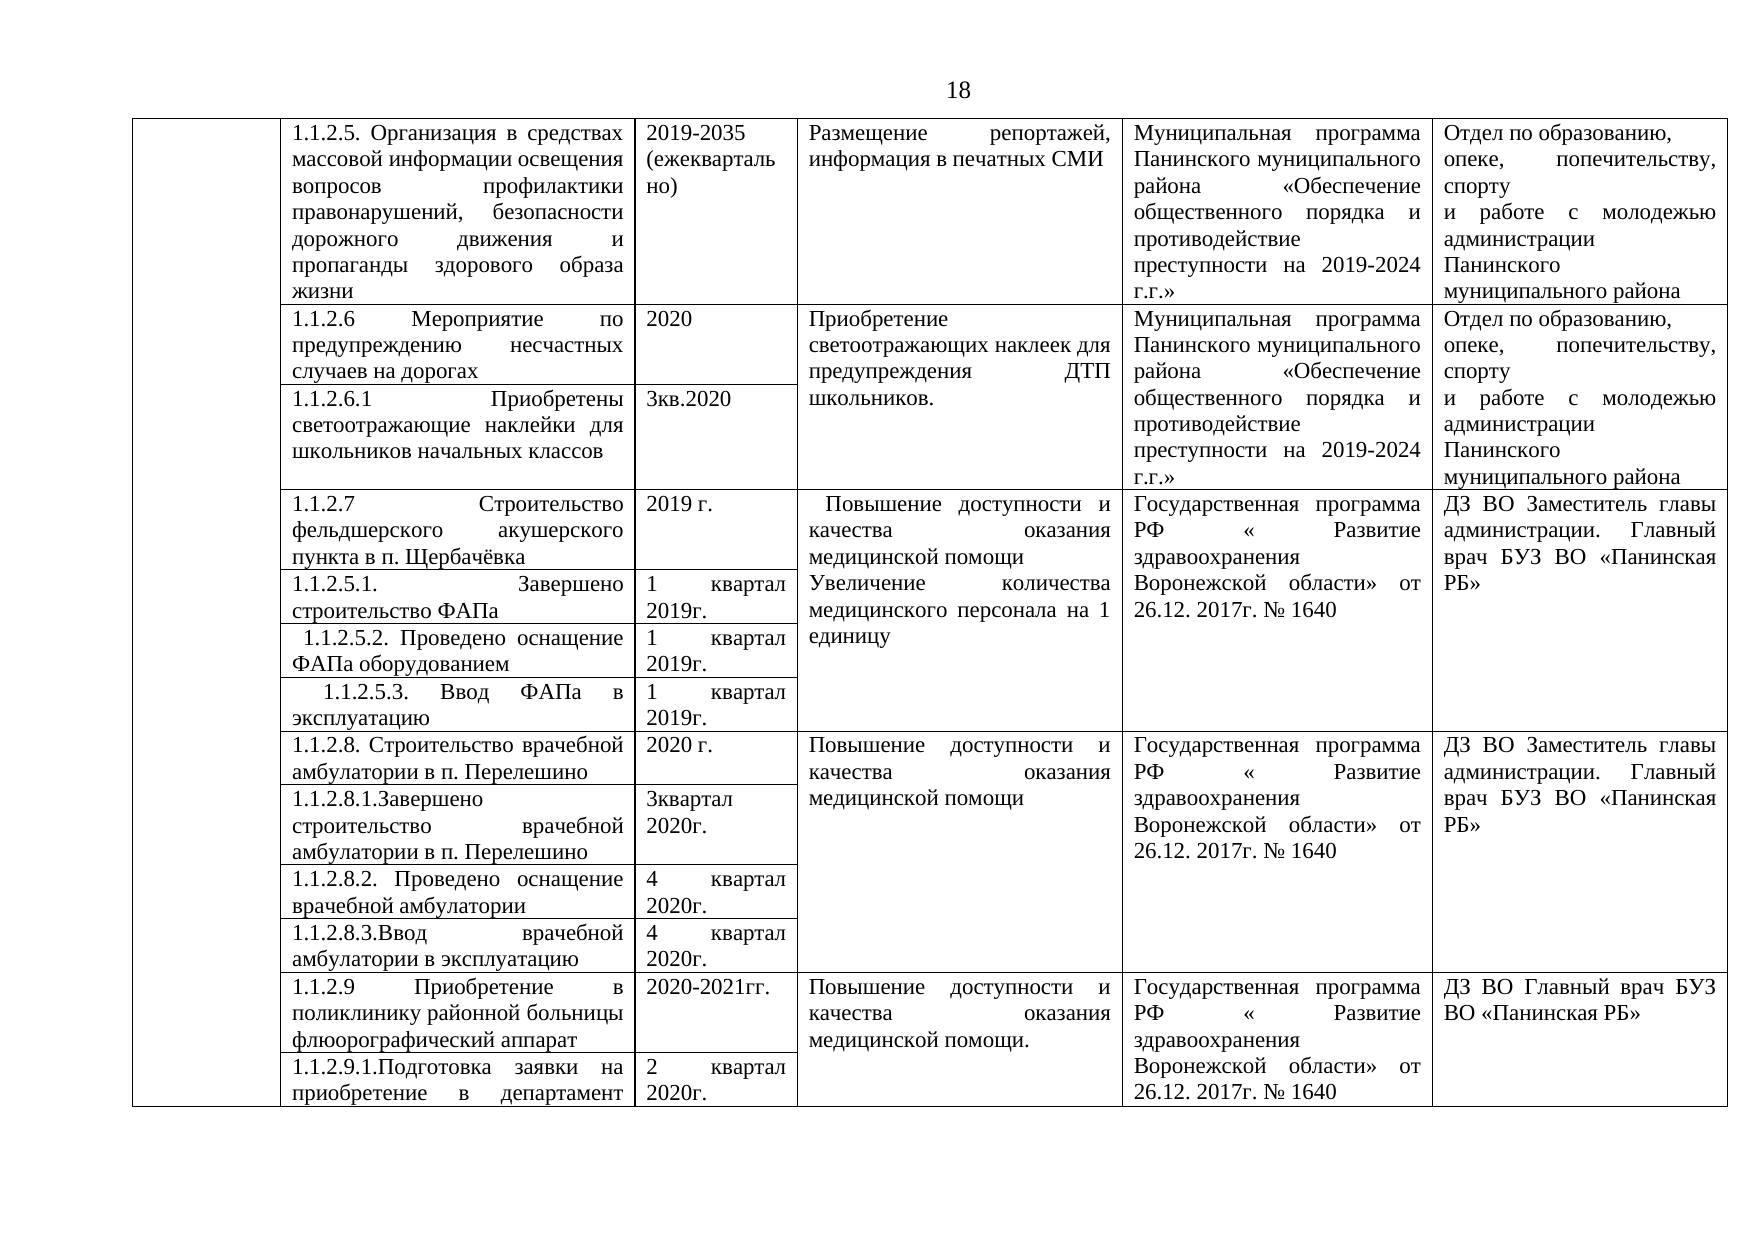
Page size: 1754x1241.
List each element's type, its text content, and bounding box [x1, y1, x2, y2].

table_cell Повышение доступности и качества оказания медицинской помощи [798, 732, 1122, 972]
table_cell 1.1.2.8. Строительство врачебной амбулатории в п. Перелешино [281, 732, 634, 784]
table_cell 1 квартал 2019г. [636, 678, 797, 731]
table_cell 2020 г. [636, 732, 797, 784]
table_cell 1 квартал 2019г. [636, 624, 797, 677]
table_cell Отдел по образованию, опеке, попечительству, спорту и работе с молодежью администрации Панинского муниципального района [1433, 119, 1727, 304]
table_cell 3кв.2020 [636, 385, 797, 489]
table_cell Государственная программа РФ « Развитие здравоохранения Воронежской области» от 26.12. 2017г. № 1640 [1123, 973, 1432, 1106]
table_cell 3квартал 2020г. [636, 785, 797, 864]
table_cell 2020-2021гг. [636, 973, 797, 1052]
table_cell ДЗ ВО Заместитель главы администрации. Главный врач БУЗ ВО «Панинская РБ» [1433, 490, 1727, 731]
table_cell 1.1.2.7 Строительство фельдшерского акушерского пункта в п. Щербачёвка [281, 490, 634, 569]
table_cell 1.1.2.8.3.Ввод врачебной амбулатории в эксплуатацию [281, 919, 634, 972]
table_cell 1 квартал 2019г. [636, 570, 797, 623]
table_cell Приобретение светоотражающих наклеек для предупреждения ДТП школьников. [798, 305, 1122, 489]
table_cell 1.1.2.9 Приобретение в поликлинику районной больницы флюорографический аппарат [281, 973, 634, 1052]
table_cell Повышение доступности и качества оказания медицинской помощи. [798, 973, 1122, 1106]
table_cell Государственная программа РФ « Развитие здравоохранения Воронежской области» от 26.12. 2017г. № 1640 [1123, 490, 1432, 731]
table_cell 4 квартал 2020г. [636, 865, 797, 918]
table_cell 4 квартал 2020г. [636, 919, 797, 972]
table_cell 1.1.2.5.2. Проведено оснащение ФАПа оборудованием [281, 624, 634, 677]
table_cell Повышение доступности и качества оказания медицинской помощи Увеличение количества медицинского персонала на 1 единицу [798, 490, 1122, 731]
table_cell 1.1.2.8.2. Проведено оснащение врачебной амбулатории [281, 865, 634, 918]
table_cell Муниципальная программа Панинского муниципального района «Обеспечение общественного порядка и противодействие преступности на 2019-2024 г.г.» [1123, 119, 1432, 304]
table_cell 2019 г. [636, 490, 797, 569]
table_cell Муниципальная программа Панинского муниципального района «Обеспечение общественного порядка и противодействие преступности на 2019-2024 г.г.» [1123, 305, 1432, 489]
table_cell 2019-2035 (ежеквартально) [636, 119, 797, 304]
table_cell Размещение репортажей, информация в печатных СМИ [798, 119, 1122, 304]
table_cell Государственная программа РФ « Развитие здравоохранения Воронежской области» от 26.12. 2017г. № 1640 [1123, 732, 1432, 972]
table_cell 1.1.2.5. Организация в средствах массовой информации освещения вопросов профилактики правонарушений, безопасности дорожного движения и пропаганды здорового образа жизни [281, 119, 634, 304]
table_cell 1.1.2.6.1 Приобретены светоотражающие наклейки для школьников начальных классов [281, 385, 634, 489]
table_cell Отдел по образованию, опеке, попечительству, спорту и работе с молодежью администрации Панинского муниципального района [1433, 305, 1727, 489]
table_cell 1.1.2.8.1.Завершено строительство врачебной амбулатории в п. Перелешино [281, 785, 634, 864]
table_cell 2 квартал 2020г. [636, 1053, 797, 1106]
table_cell 2020 [636, 305, 797, 384]
table_cell 1.1.2.6 Мероприятие по предупреждению несчастных случаев на дорогах [281, 305, 634, 384]
table_cell 1.1.2.5.3. Ввод ФАПа в эксплуатацию [281, 678, 634, 731]
table_cell 1.1.2.5.1. Завершено строительство ФАПа [281, 570, 634, 623]
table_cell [281, 1053, 634, 1106]
table_cell ДЗ ВО Заместитель главы администрации. Главный врач БУЗ ВО «Панинская РБ» [1433, 732, 1727, 972]
table_cell ДЗ ВО Главный врач БУЗ ВО «Панинская РБ» [1433, 973, 1727, 1106]
